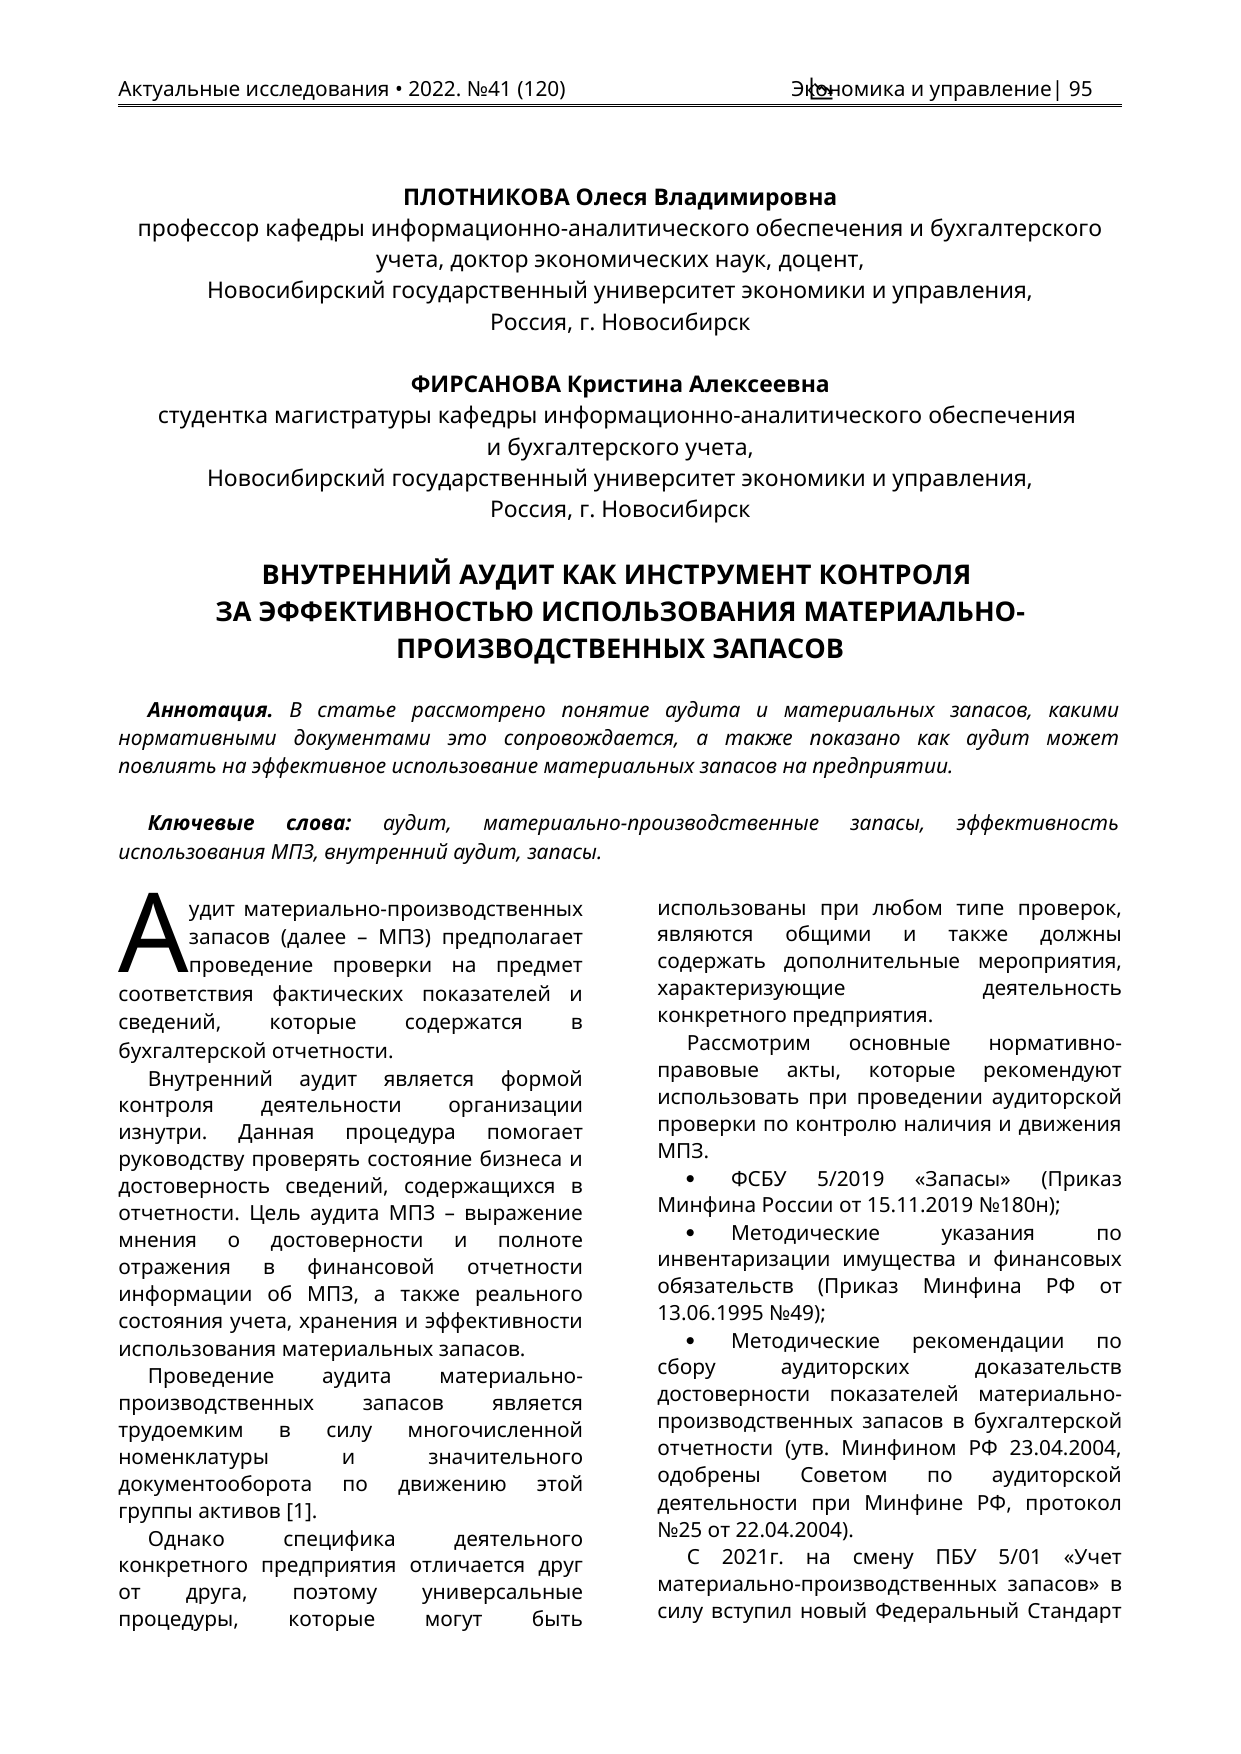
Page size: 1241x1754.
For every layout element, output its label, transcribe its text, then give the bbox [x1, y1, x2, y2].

text Россия, г. Новосибирск [118, 493, 1122, 524]
list Методические указания по инвентаризации имущества и финансовых обязательств (Приказ Минфина РФ от 13.06.1995 №49); [657, 1218, 1122, 1327]
text ПЛОТНИКОВА Олеся Владимировна [118, 181, 1122, 212]
text Новосибирский государственный университет экономики и управления, [118, 462, 1122, 493]
text студентка магистратуры кафедры информационно-аналитического обеспечения и бухгалтерского учета, [118, 399, 1122, 462]
text Внутренний аудит является формой контроля деятельности организации изнутри. Данная процедура помогает руководству проверять состояние бизнеса и достоверность сведений, содержащихся в отчетности. Цель аудита МПЗ – выражение мнения о достоверности и полноте отражения в финансовой отчетности информации об МПЗ, а также реального состояния учета, хранения и эффективности использования материальных запасов. [118, 1064, 583, 1362]
text ВНУТРЕННИЙ АУДИТ КАК ИНСТРУМЕНТ КОНТРОЛЯ ЗА ЭФФЕКТИВНОСТЬЮ ИСПОЛЬЗОВАНИЯ МАТЕРИАЛЬНО-ПРОИЗВОДСТВЕННЫХ ЗАПАСОВ [118, 556, 1122, 666]
text Россия, г. Новосибирск [118, 306, 1122, 337]
text профессор кафедры информационно-аналитического обеспечения и бухгалтерского учета, доктор экономических наук, доцент, [118, 212, 1122, 274]
text Рассмотрим основные нормативно-правовые акты, которые рекомендуют использовать при проведении аудиторской проверки по контролю наличия и движения МПЗ. [657, 1029, 1122, 1164]
text Однако специфика деятельного конкретного предприятия отличается друг от друга, поэтому универсальные процедуры, которые могут быть использованы при любом типе проверок, являются общими и также должны содержать дополнительные мероприятия, характеризующие деятельность конкретного предприятия. [118, 1524, 583, 1633]
list ФСБУ 5/2019 «Запасы» (Приказ Минфина России от 15.11.2019 №180н); [657, 1164, 1122, 1218]
text Новосибирский государственный университет экономики и управления, [118, 274, 1122, 306]
list Методические рекомендации по сбору аудиторских доказательств достоверности показателей материально-производственных запасов в бухгалтерской отчетности (утв. Минфином РФ 23.04.2004, одобрены Советом по аудиторской деятельности при Минфине РФ, протокол №25 от 22.04.2004). [657, 1327, 1122, 1543]
text ФИРСАНОВА Кристина Алексеевна [118, 368, 1122, 399]
text Ключевые слова: аудит, материально-производственные запасы, эффективность использования МПЗ, внутренний аудит, запасы. [118, 808, 1122, 865]
text Проведение аудита материально-производственных запасов является трудоемким в силу многочисленной номенклатуры и значительного документооборота по движению этой группы активов [1]. [118, 1362, 583, 1524]
text удит материально-производственных запасов (далее – МПЗ) предполагает проведение проверки на предмет соответствия фактических показателей и сведений, которые содержатся в бухгалтерской отчетности. [118, 894, 583, 1064]
picture [806, 73, 837, 104]
text Аннотация. В статье рассмотрено понятие аудита и материальных запасов, какими нормативными документами это сопровождается, а также показано как аудит может повлиять на эффективное использование материальных запасов на предприятии. [118, 695, 1122, 780]
text Однако специфика деятельного конкретного предприятия отличается друг от друга, поэтому универсальные процедуры, которые могут быть использованы при любом типе проверок, являются общими и также должны содержать дополнительные мероприятия, характеризующие деятельность конкретного предприятия. [657, 894, 1122, 1029]
